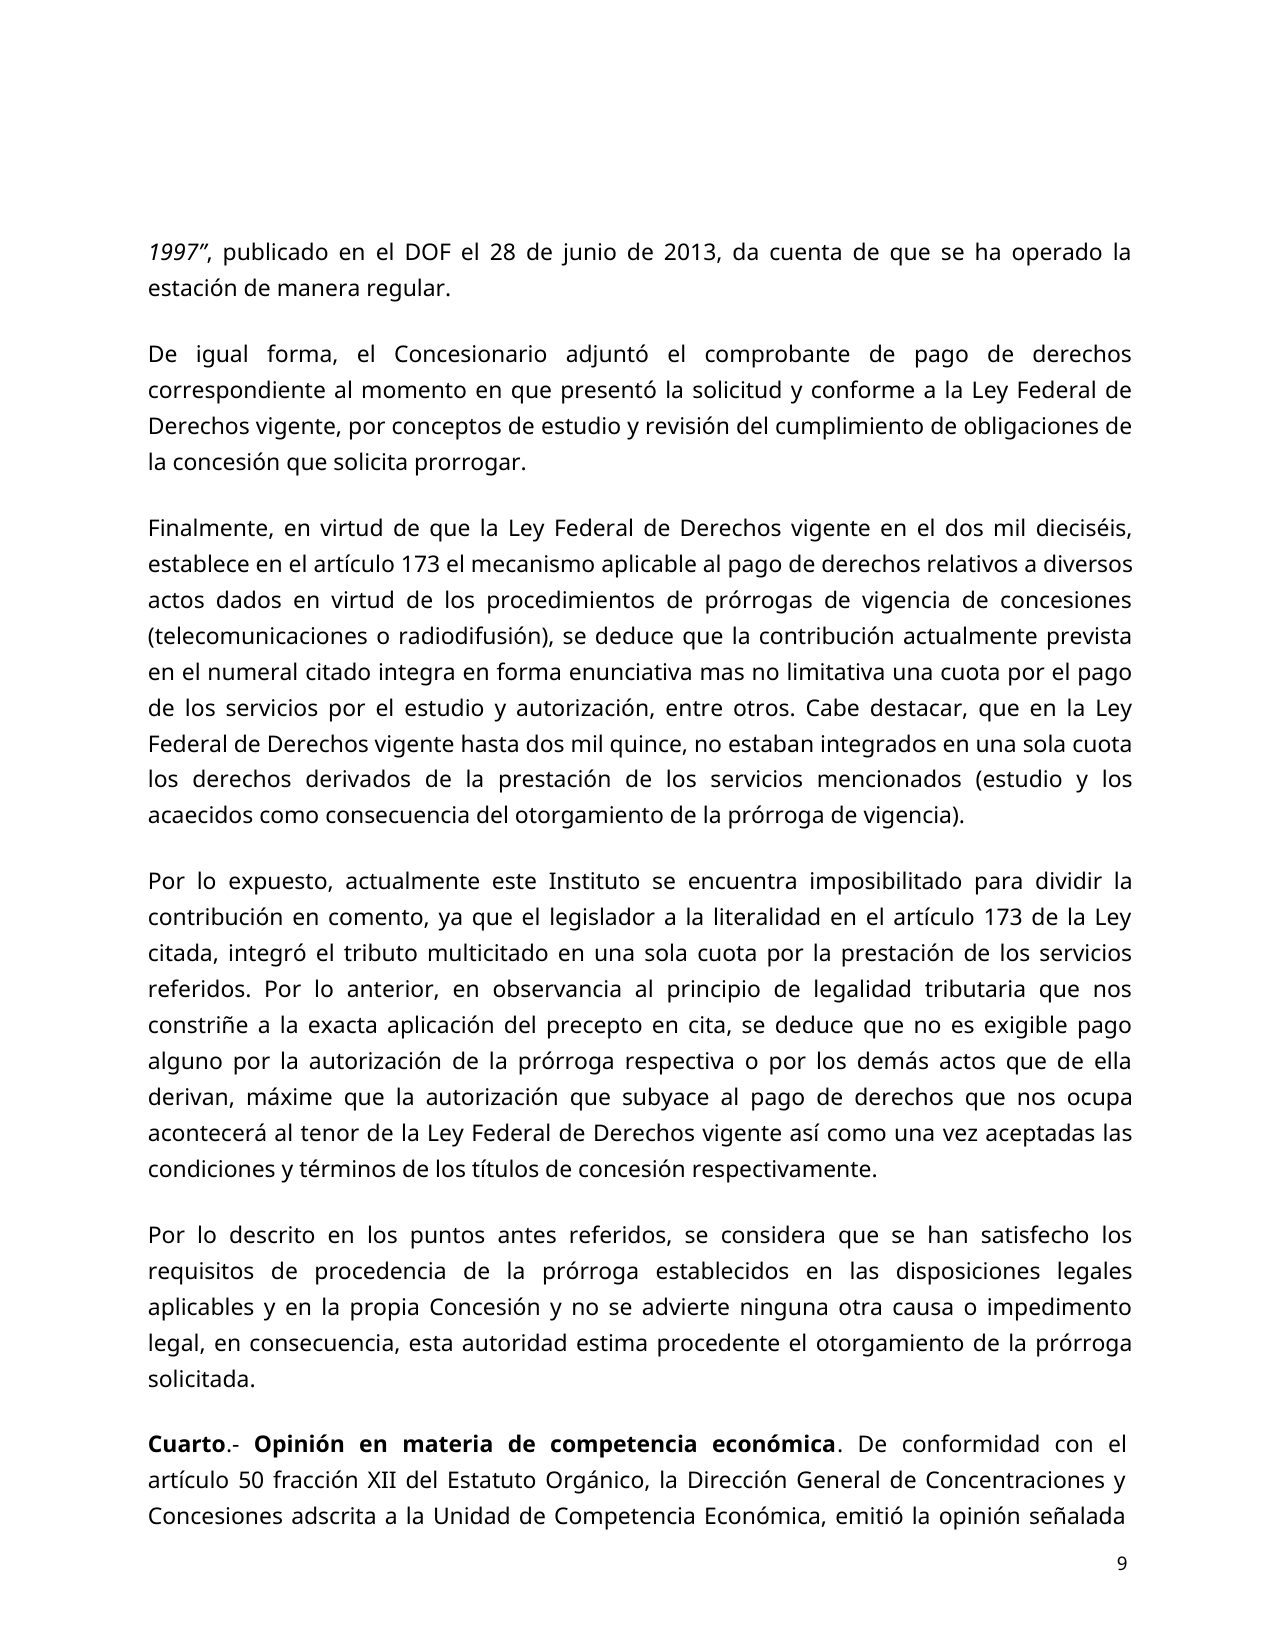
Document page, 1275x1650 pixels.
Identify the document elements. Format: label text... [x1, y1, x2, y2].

text Finalmente, en virtud de que la Ley Federal de Derechos vigente en el dos mil dieciséis, establece en el artículo 173 el mecanismo aplicable al pago de derechos relativos a diversos actos dados en virtud de los procedimientos de prórrogas de vigencia de concesiones (telecomunicaciones o radiodifusión), se deduce que la contribución actualmente prevista en el numeral citado integra en forma enunciativa mas no limitativa una cuota por el pago de los servicios por el estudio y autorización, entre otros. Cabe destacar, que en la Ley Federal de Derechos vigente hasta dos mil quince, no estaban integrados en una sola cuota los derechos derivados de la prestación de los servicios mencionados (estudio y los acaecidos como consecuencia del otorgamiento de la prórroga de vigencia). [148, 512, 1134, 831]
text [148, 1428, 1127, 1532]
text Por lo descrito en los puntos antes referidos, se considera que se han satisfecho los requisitos de procedencia de la prórroga establecidos en las disposiciones legales aplicables y en la propia Concesión y no se advierte ninguna otra causa o impedimento legal, en consecuencia, esta autoridad estima procedente el otorgamiento de la prórroga solicitada. [148, 1219, 1134, 1394]
text Por lo expuesto, actualmente este Instituto se encuentra imposibilitado para dividir la contribución en comento, ya que el legislador a la literalidad en el artículo 173 de la Ley citada, integró el tributo multicitado en una sola cuota por la prestación de los servicios referidos. Por lo anterior, en observancia al principio de legalidad tributaria que nos constriñe a la exacta aplicación del precepto en cita, se deduce que no es exigible pago alguno por la autorización de la prórroga respectiva o por los demás actos que de ella derivan, máxime que la autorización que subyace al pago de derechos que nos ocupa acontecerá al tenor de la Ley Federal de Derechos vigente así como una vez aceptadas las condiciones y términos de los títulos de concesión respectivamente. [148, 865, 1134, 1184]
text De igual forma, el Concesionario adjuntó el comprobante de pago de derechos correspondiente al momento en que presentó la solicitud y conforme a la Ley Federal de Derechos vigente, por conceptos de estudio y revisión del cumplimiento de obligaciones de la concesión que solicita prorrogar. [148, 338, 1134, 477]
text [148, 236, 1134, 303]
